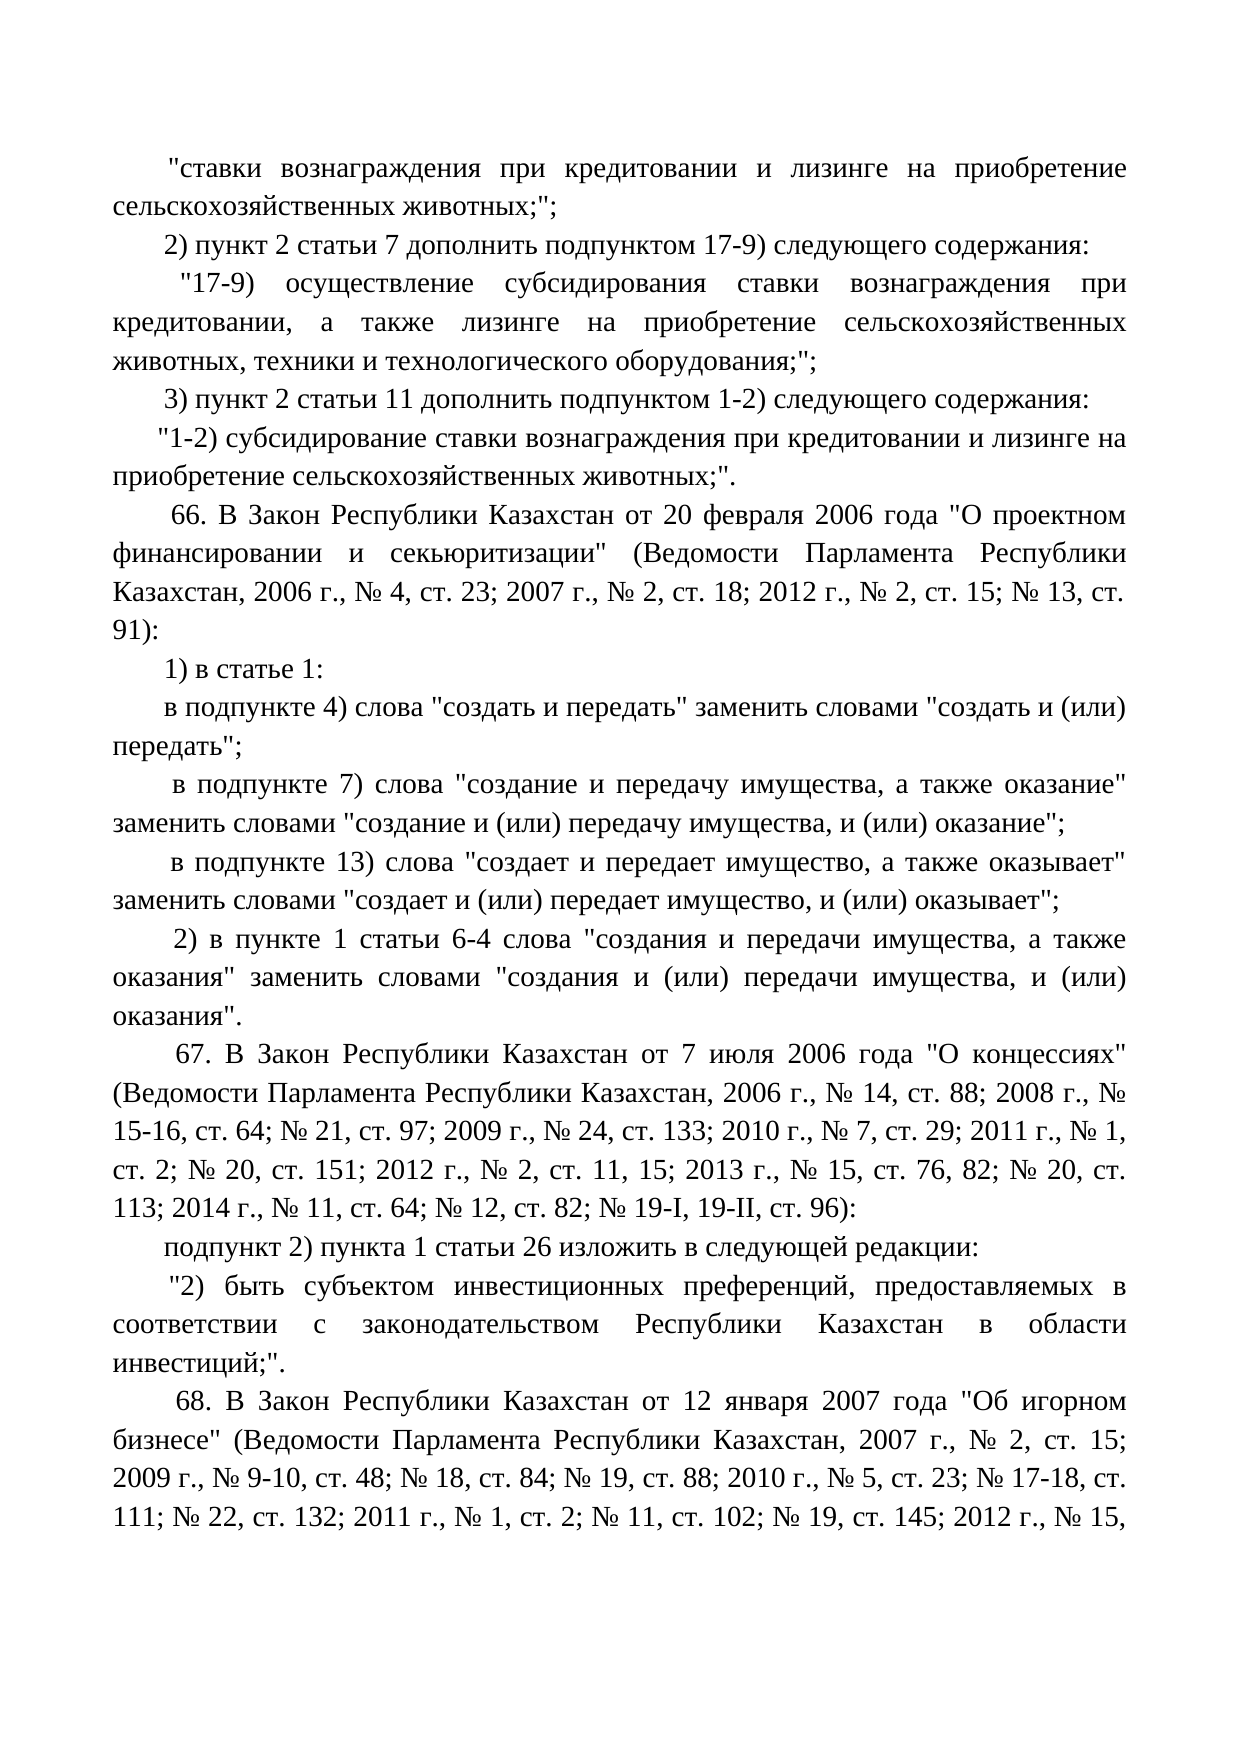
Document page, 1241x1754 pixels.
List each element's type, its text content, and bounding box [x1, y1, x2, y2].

text 1) в статье 1: [112, 651, 1128, 684]
text 66. В Закон Республики Казахстан от 20 февраля 2006 года "О проектном финансировании и секьюритизации" (Ведомости Парламента Республики Казахстан, 2006 г., № 4, ст. 23; 2007 г., № 2, ст. 18; 2012 г., № 2, ст. 15; № 13, ст. 91): [112, 497, 1128, 646]
text 67. В Закон Республики Казахстан от 7 июля 2006 года "О концессиях" (Ведомости Парламента Республики Казахстан, 2006 г., № 14, ст. 88; 2008 г., № 15-16, ст. 64; № 21, ст. 97; 2009 г., № 24, ст. 133; 2010 г., № 7, ст. 29; 2011 г., № 1, ст. 2; № 20, ст. 151; 2012 г., № 2, ст. 11, 15; 2013 г., № 15, ст. 76, 82; № 20, ст. 113; 2014 г., № 11, ст. 64; № 12, ст. 82; № 19-I, 19-II, ст. 96): [112, 1036, 1128, 1224]
text "ставки вознаграждения при кредитовании и лизинге на приобретение сельскохозяйственных животных;"; [112, 150, 1128, 222]
text в подпункте 13) слова "создает и передает имущество, а также оказывает" заменить словами "создает и (или) передает имущество, и (или) оказывает"; [112, 844, 1128, 916]
text 3) пункт 2 статьи 11 дополнить подпунктом 1-2) следующего содержания: [112, 381, 1128, 415]
text "1-2) субсидирование ставки вознаграждения при кредитовании и лизинге на приобретение сельскохозяйственных животных;". [112, 420, 1128, 492]
text 2) пункт 2 статьи 7 дополнить подпунктом 17-9) следующего содержания: [112, 227, 1128, 261]
text 2) в пункте 1 статьи 6-4 слова "создания и передачи имущества, а также оказания" заменить словами "создания и (или) передачи имущества, и (или) оказания". [112, 921, 1128, 1031]
text подпункт 2) пункта 1 статьи 26 изложить в следующей редакции: [112, 1229, 1128, 1263]
text в подпункте 7) слова "создание и передачу имущества, а также оказание" заменить словами "создание и (или) передачу имущества, и (или) оказание"; [112, 767, 1128, 839]
text "17-9) осуществление субсидирования ставки вознаграждения при кредитовании, а также лизинге на приобретение сельскохозяйственных животных, техники и технологического оборудования;"; [112, 266, 1128, 376]
text "2) быть субъектом инвестиционных преференций, предоставляемых в соответствии с законодательством Республики Казахстан в области инвестиций;". [112, 1268, 1128, 1378]
text в подпункте 4) слова "создать и передать" заменить словами "создать и (или) передать"; [112, 689, 1128, 762]
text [112, 1383, 1128, 1532]
